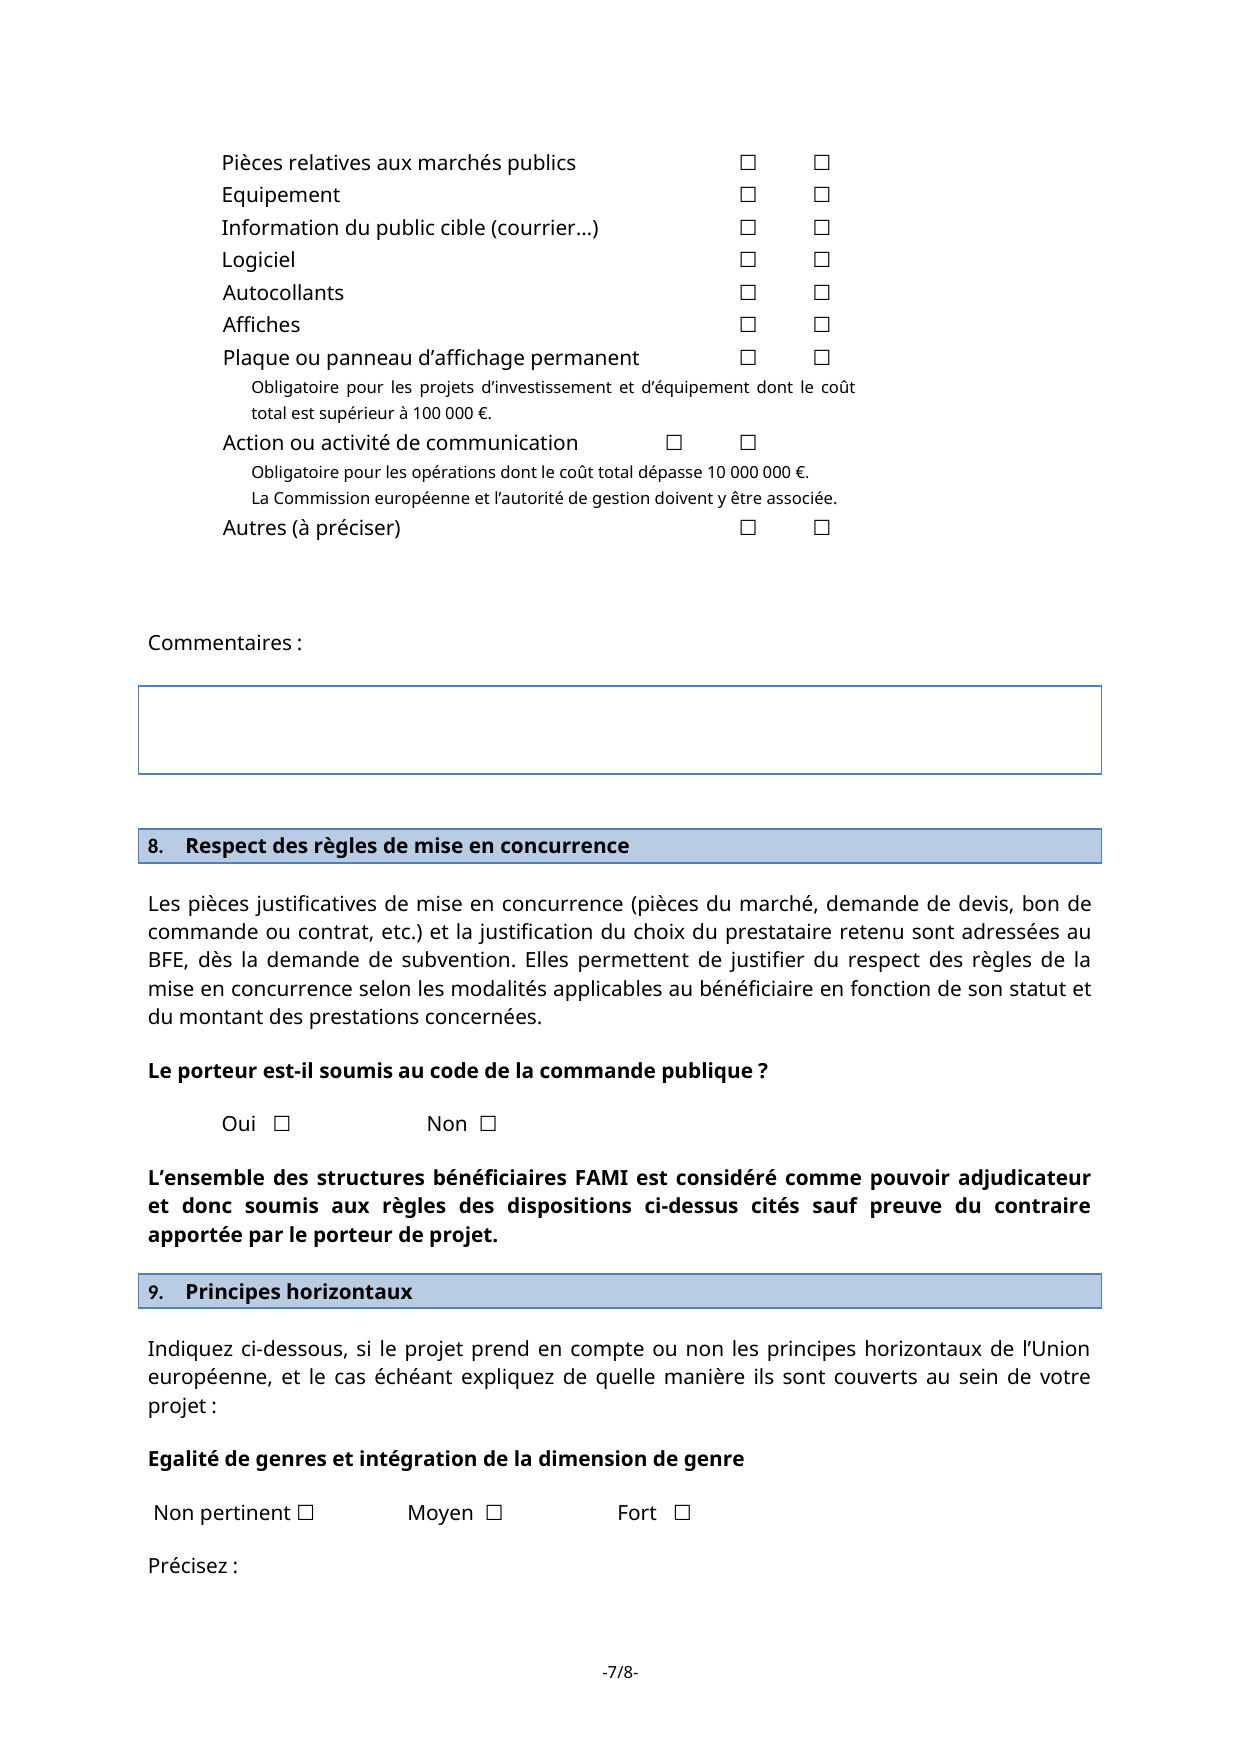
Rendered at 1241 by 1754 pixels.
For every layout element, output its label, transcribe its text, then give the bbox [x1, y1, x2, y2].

text Les pièces justificatives de mise en concurrence (pièces du marché, demande de devis, bon de commande ou contrat, etc.) et la justification du choix du prestataire retenu sont adressées au BFE, dès la demande de subvention. Elles permettent de justifier du respect des règles de la mise en concurrence selon les modalités applicables au bénéficiaire en fonction de son statut et du montant des prestations concernées. [148, 889, 1093, 1031]
text Autres (à préciser) [223, 513, 1093, 541]
text Le porteur est-il soumis au code de la commande publique ? [148, 1056, 1093, 1084]
list Respect des règles de mise en concurrence [139, 830, 1101, 862]
text L’ensemble des structures bénéficiaires FAMI est considéré comme pouvoir adjudicateur et donc soumis aux règles des dispositions ci-dessus cités sauf preuve du contraire apportée par le porteur de projet. [148, 1163, 1093, 1248]
list Principes horizontaux [139, 1275, 1101, 1307]
text Information du public cible (courrier…) [148, 213, 1093, 241]
text Précisez : [148, 1551, 1093, 1579]
text Non pertinent Moyen Fort [148, 1498, 1093, 1526]
text Affiches [223, 311, 1093, 339]
text Commentaires : [148, 628, 1093, 656]
text Autocollants [223, 278, 1093, 306]
text Action ou activité de communication [223, 428, 1093, 456]
text Oui Non [148, 1109, 1093, 1138]
text Indiquez ci-dessous, si le projet prend en compte ou non les principes horizontaux de l’Union européenne, et le cas échéant expliquez de quelle manière ils sont couverts au sein de votre projet : [148, 1334, 1093, 1419]
text Logiciel [148, 245, 1093, 274]
text Obligatoire pour les projets d’investissement et d’équipement dont le coût total est supérieur à 100 000 €. [251, 376, 856, 424]
text Plaque ou panneau d’affichage permanent [223, 343, 1093, 372]
text Obligatoire pour les opérations dont le coût total dépasse 10 000 000 €. [251, 461, 1093, 483]
text Pièces relatives aux marchés publics [148, 148, 1093, 176]
text Equipement [148, 180, 1093, 209]
text La Commission européenne et l’autorité de gestion doivent y être associée. [251, 487, 1093, 509]
text Egalité de genres et intégration de la dimension de genre [148, 1444, 1093, 1473]
